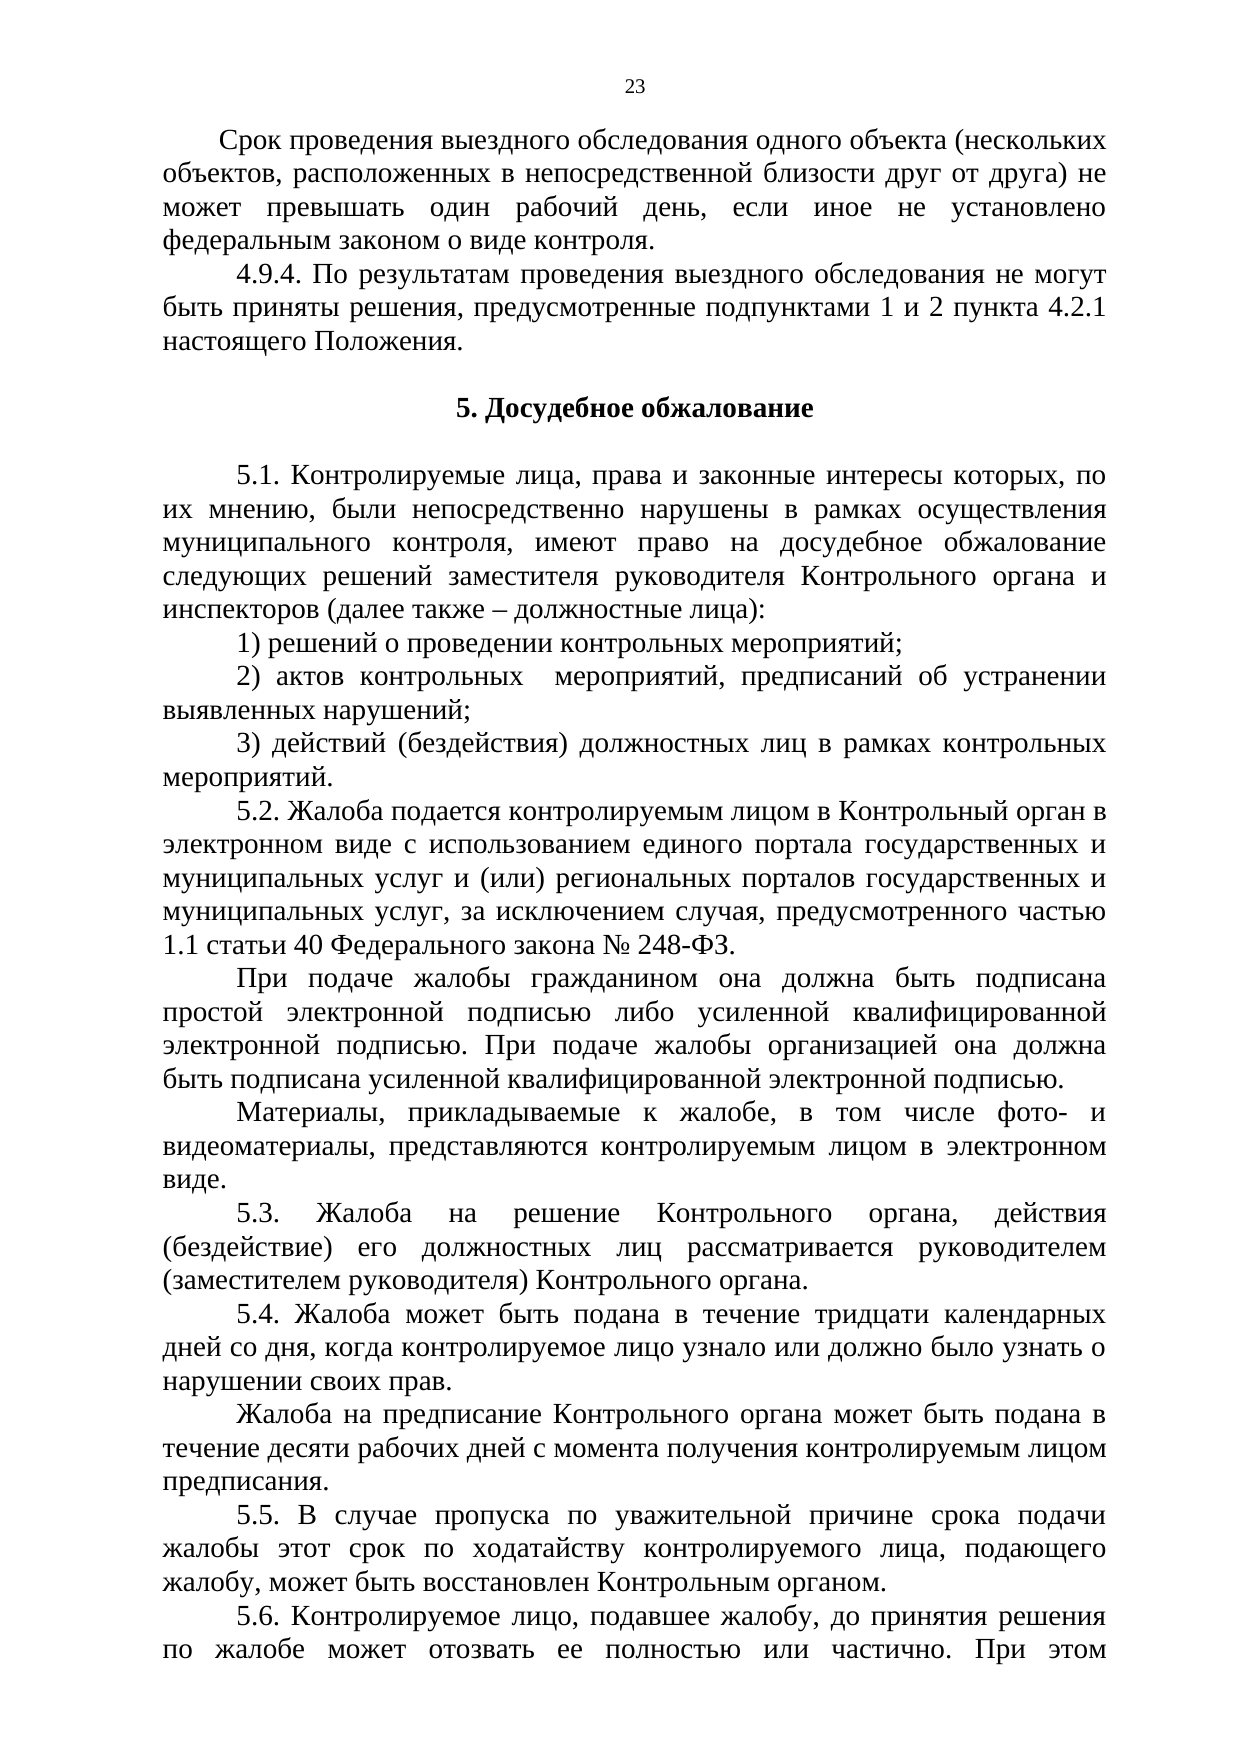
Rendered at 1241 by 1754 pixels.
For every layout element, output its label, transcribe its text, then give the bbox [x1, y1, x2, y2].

text 1) решений о проведении контрольных мероприятий; [162, 625, 1107, 658]
text 5.3. Жалоба на решение Контрольного органа, действия (бездействие) его должностных лиц рассматривается руководителем (заместителем руководителя) Контрольного органа. [162, 1195, 1107, 1296]
text При подаче жалобы гражданином она должна быть подписана простой электронной подписью либо усиленной квалифицированной электронной подписью. При подаче жалобы организацией она должна быть подписана усиленной квалифицированной электронной подписью. [162, 960, 1107, 1094]
text Срок проведения выездного обследования одного объекта (нескольких объектов, расположенных в непосредственной близости друг от друга) не может превышать один рабочий день, если иное не установлено федеральным законом о виде контроля. [162, 122, 1107, 256]
text 5.5. В случае пропуска по уважительной причине срока подачи жалобы этот срок по ходатайству контролируемого лица, подающего жалобу, может быть восстановлен Контрольным органом. [162, 1497, 1107, 1598]
text 5. Досудебное обжалование [162, 390, 1107, 424]
text 2) актов контрольных мероприятий, предписаний об устранении выявленных нарушений; [162, 658, 1107, 726]
text 4.9.4. По результатам проведения выездного обследования не могут быть приняты решения, предусмотренные подпунктами 1 и 2 пункта 4.2.1 настоящего Положения. [162, 256, 1107, 357]
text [162, 1598, 1107, 1665]
text Жалоба на предписание Контрольного органа может быть подана в течение десяти рабочих дней с момента получения контролируемым лицом предписания. [162, 1396, 1107, 1497]
list 5.1. Контролируемые лица, права и законные интересы которых, по их мнению, были непосредственно нарушены в рамках осуществления муниципального контроля, имеют право на досудебное обжалование следующих решений заместителя руководителя Контрольного органа и инспекторов (далее также – должностные лица): [162, 457, 1107, 625]
text 5.4. Жалоба может быть подана в течение тридцати календарных дней со дня, когда контролируемое лицо узнало или должно было узнать о нарушении своих прав. [162, 1296, 1107, 1396]
text 5.2. Жалоба подается контролируемым лицом в Контрольный орган в электронном виде с использованием единого портала государственных и муниципальных услуг и (или) региональных порталов государственных и муниципальных услуг, за исключением случая, предусмотренного частью 1.1 статьи 40 Федерального закона № 248-ФЗ. [162, 793, 1107, 960]
text 3) действий (бездействия) должностных лиц в рамках контрольных мероприятий. [162, 726, 1107, 793]
text Материалы, прикладываемые к жалобе, в том числе фото- и видеоматериалы, представляются контролируемым лицом в электронном виде. [162, 1094, 1107, 1195]
